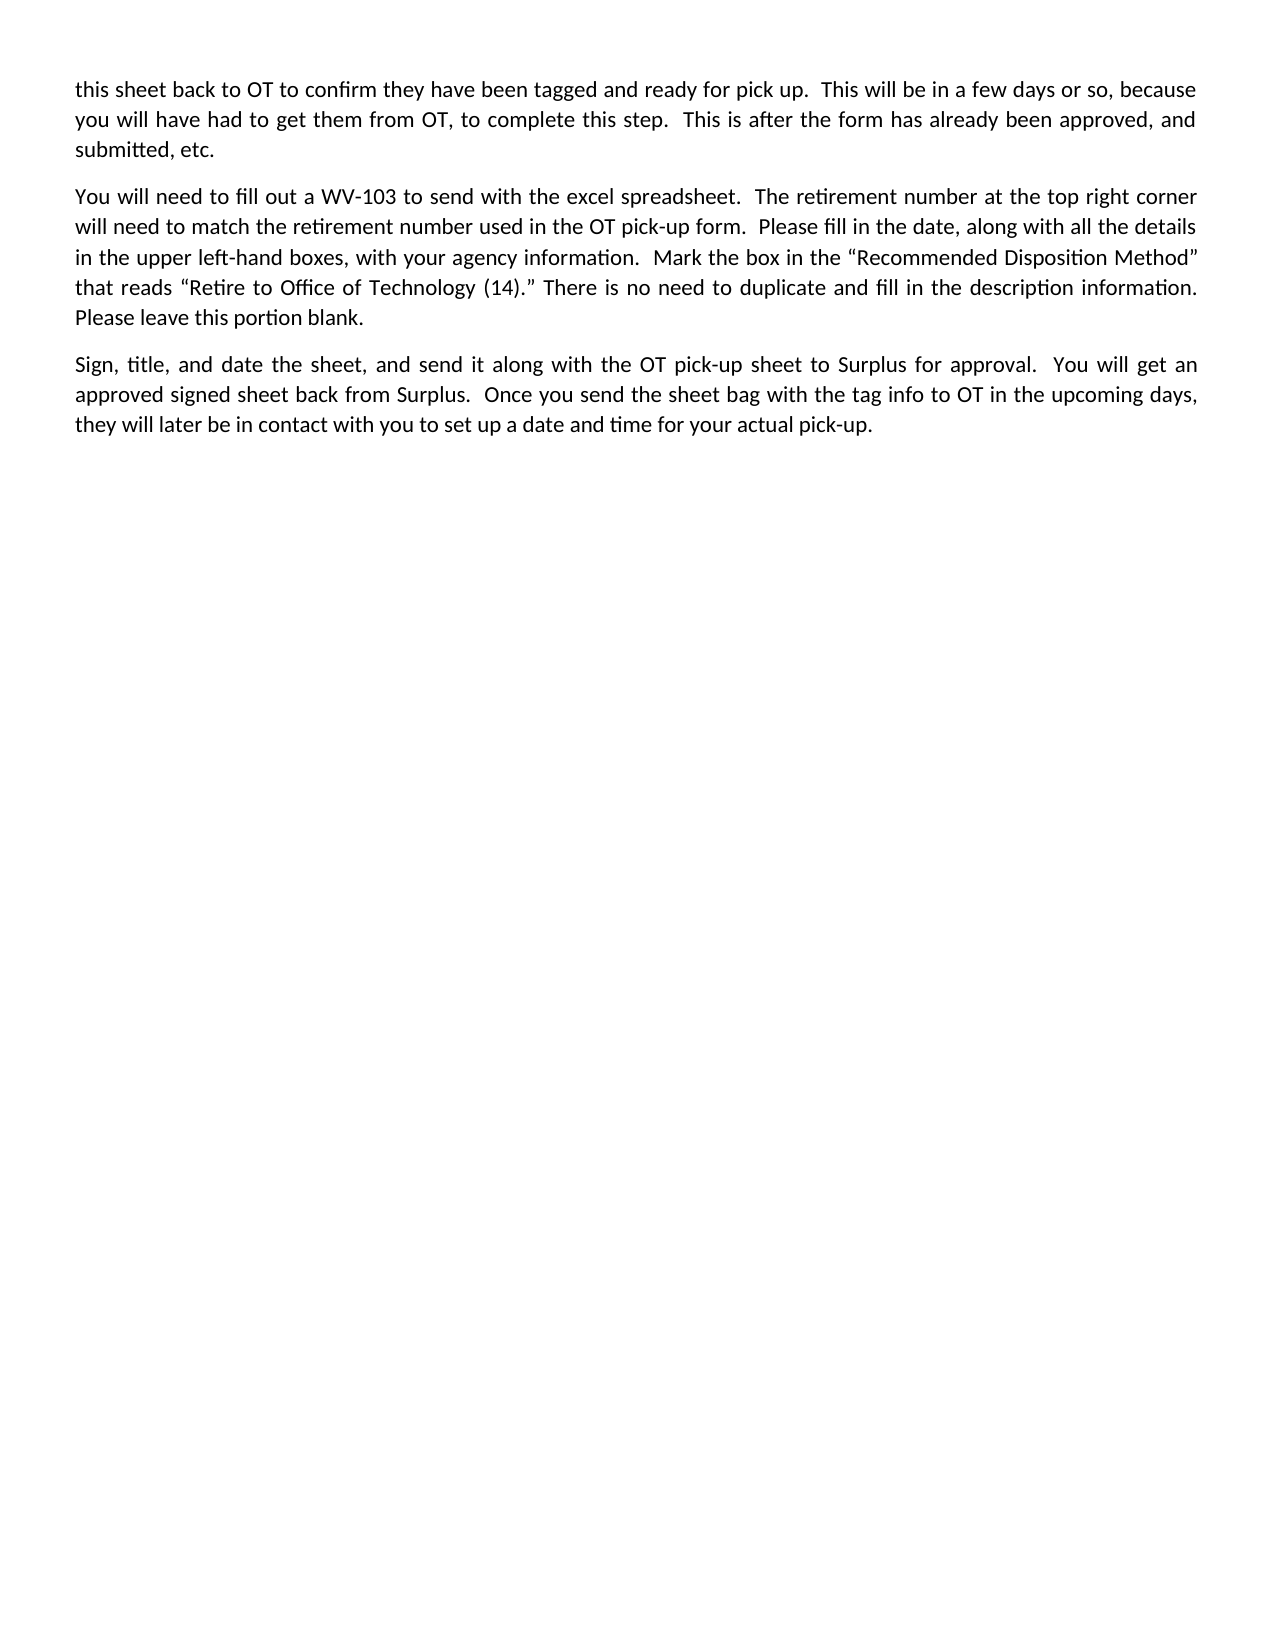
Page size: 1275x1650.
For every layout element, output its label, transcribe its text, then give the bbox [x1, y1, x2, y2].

text You will need to fill out a WV-103 to send with the excel spreadsheet. The retirement number at the top right corner will need to match the retirement number used in the OT pick-up form. Please fill in the date, along with all the details in the upper left-hand boxes, with your agency information. Mark the box in the “Recommended Disposition Method” that reads “Retire to Office of Technology (14).” There is no need to duplicate and fill in the description information. Please leave this portion blank. [75, 182, 1200, 331]
text Sign, title, and date the sheet, and send it along with the OT pick-up sheet to Surplus for approval. You will get an approved signed sheet back from Surplus. Once you send the sheet bag with the tag info to OT in the upcoming days, they will later be in contact with you to set up a date and time for your actual pick-up. [75, 350, 1200, 438]
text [75, 75, 1200, 163]
